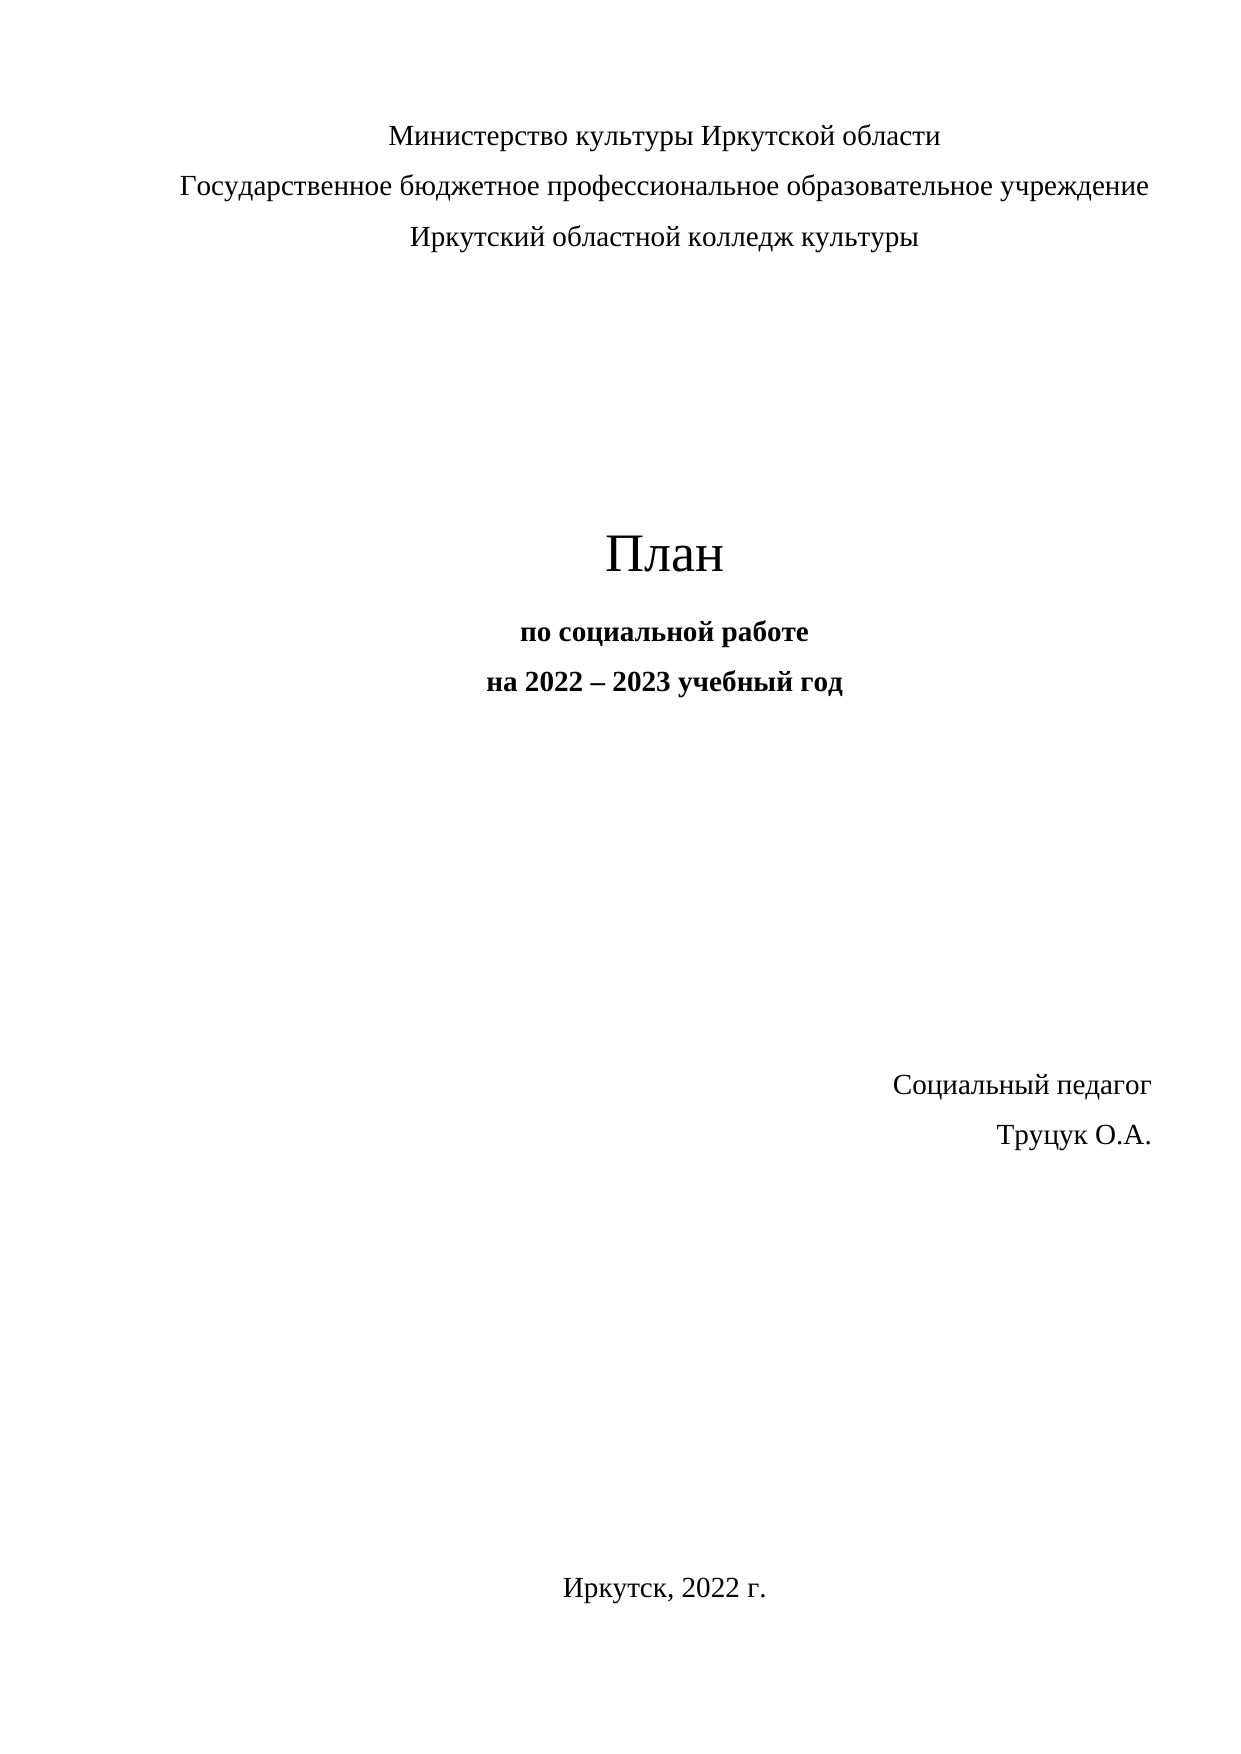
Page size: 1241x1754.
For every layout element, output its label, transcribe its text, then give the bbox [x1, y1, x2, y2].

text Государственное бюджетное профессиональное образовательное учреждение [177, 168, 1152, 202]
text Труцук О.А. [177, 1117, 1152, 1151]
text Социальный педагог [177, 1067, 1152, 1100]
text по социальной работе [177, 614, 1152, 648]
text Иркутск, 2022 г. [177, 1570, 1152, 1603]
text Министерство культуры Иркутской области [177, 118, 1152, 152]
text на 2022 – 2023 учебный год [177, 664, 1152, 698]
text Иркутский областной колледж культуры [177, 219, 1152, 252]
text План [177, 521, 1152, 583]
